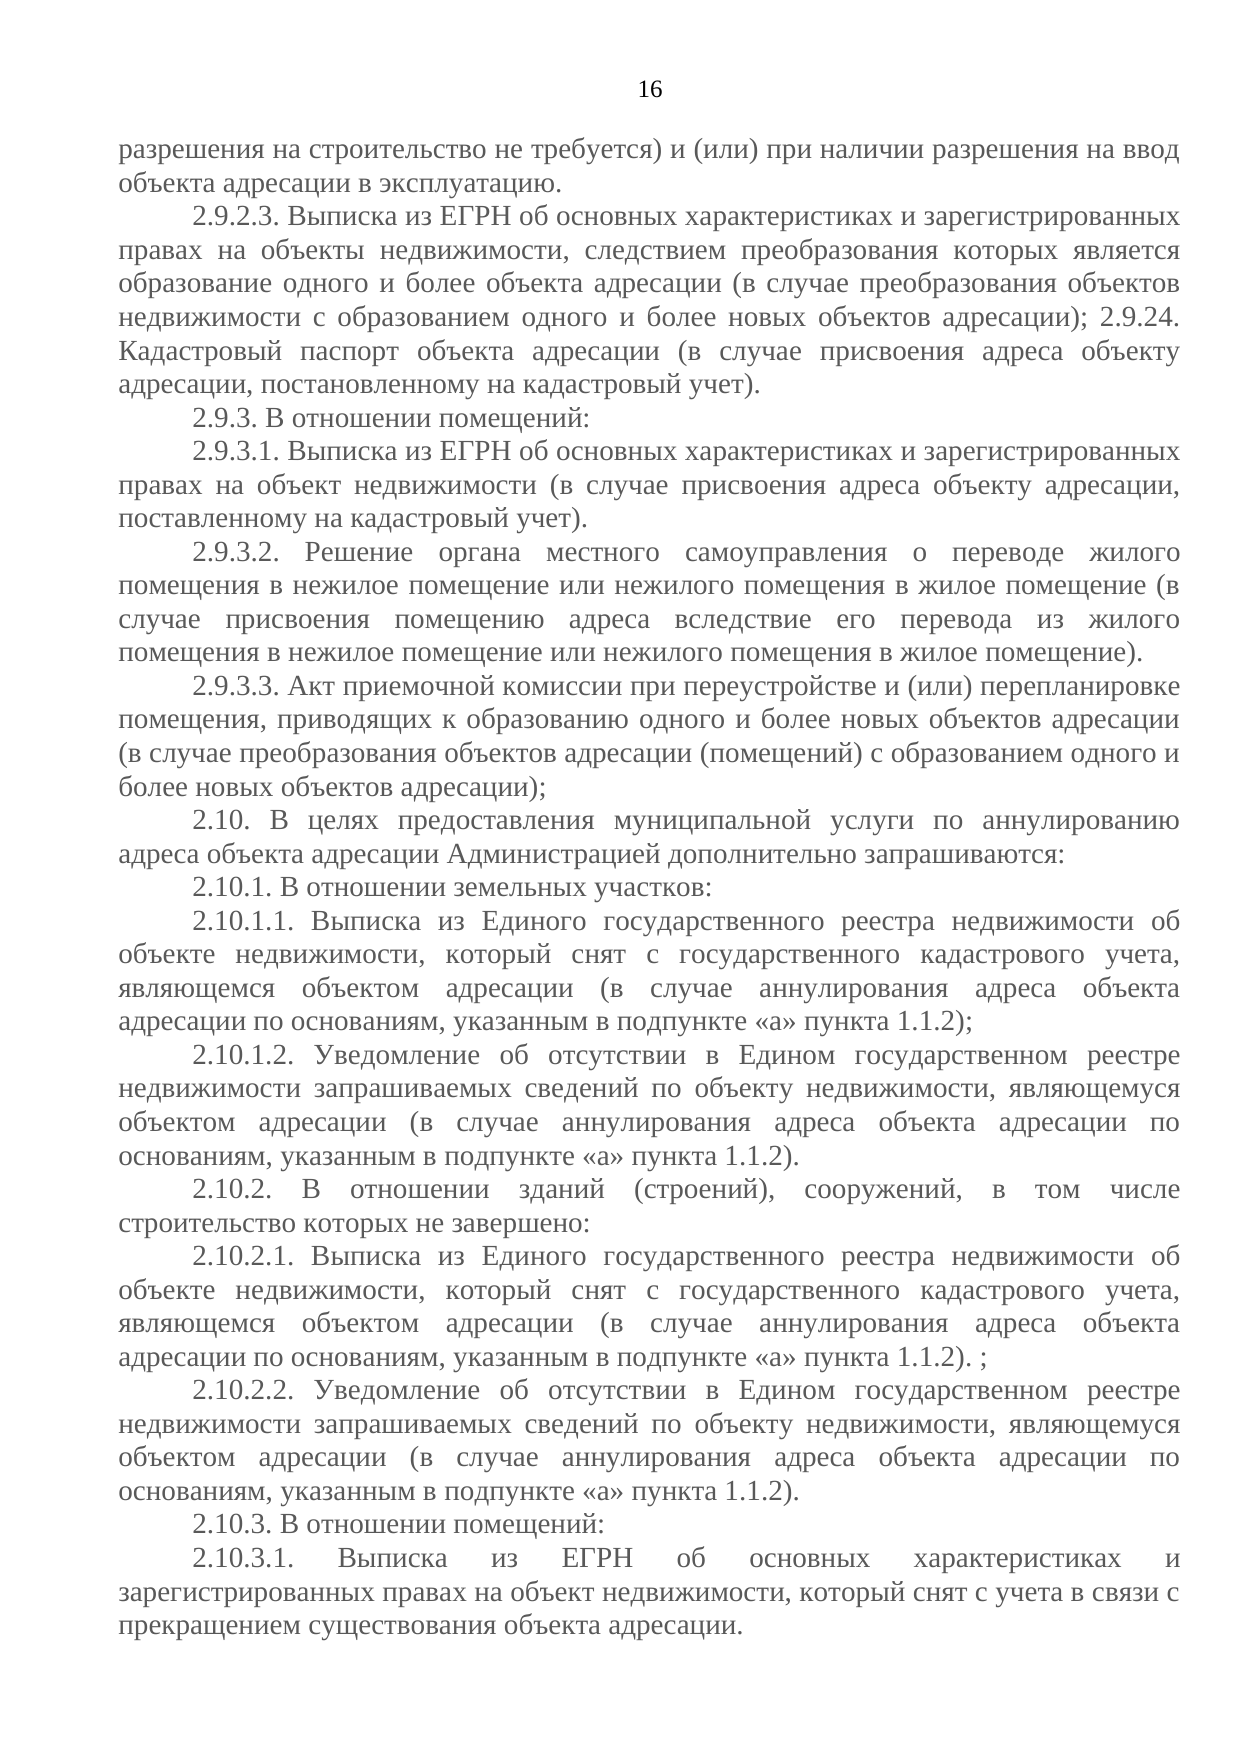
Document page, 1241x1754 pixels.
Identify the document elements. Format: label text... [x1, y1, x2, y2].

text 2.10.3.1. Выписка из ЕГРН об основных характеристиках и зарегистрированных правах на объект недвижимости, который снят с учета в связи с прекращением существования объекта адресации. [118, 1540, 1181, 1641]
text 2.10.2.2. Уведомление об отсутствии в Едином государственном реестре недвижимости запрашиваемых сведений по объекту недвижимости, являющемуся объектом адресации (в случае аннулирования адреса объекта адресации по основаниям, указанным в подпункте «а» пункта 1.1.2). [118, 1372, 1181, 1507]
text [118, 131, 1181, 198]
text 2.10.2. В отношении зданий (строений), сооружений, в том числе строительство которых не завершено: [118, 1171, 1181, 1238]
text 2.10.1.2. Уведомление об отсутствии в Едином государственном реестре недвижимости запрашиваемых сведений по объекту недвижимости, являющемуся объектом адресации (в случае аннулирования адреса объекта адресации по основаниям, указанным в подпункте «а» пункта 1.1.2). [118, 1037, 1181, 1171]
text 2.9.3.2. Решение органа местного самоуправления о переводе жилого помещения в нежилое помещение или нежилого помещения в жилое помещение (в случае присвоения помещению адреса вследствие его перевода из жилого помещения в нежилое помещение или нежилого помещения в жилое помещение). [118, 534, 1181, 668]
text 2.9.3. В отношении помещений: [118, 400, 1181, 433]
text 2.10.3. В отношении помещений: [118, 1507, 1181, 1540]
text 2.10.1. В отношении земельных участков: [118, 869, 1181, 903]
text 2.10. В целях предоставления муниципальной услуги по аннулированию адреса объекта адресации Администрацией дополнительно запрашиваются: [118, 802, 1181, 869]
text 2.9.3.3. Акт приемочной комиссии при переустройстве и (или) перепланировке помещения, приводящих к образованию одного и более новых объектов адресации (в случае преобразования объектов адресации (помещений) с образованием одного и более новых объектов адресации); [118, 668, 1181, 802]
text 2.10.1.1. Выписка из Единого государственного реестра недвижимости об объекте недвижимости, который снят с государственного кадастрового учета, являющемся объектом адресации (в случае аннулирования адреса объекта адресации по основаниям, указанным в подпункте «а» пункта 1.1.2); [118, 903, 1181, 1037]
text 2.10.2.1. Выписка из Единого государственного реестра недвижимости об объекте недвижимости, который снят с государственного кадастрового учета, являющемся объектом адресации (в случае аннулирования адреса объекта адресации по основаниям, указанным в подпункте «а» пункта 1.1.2). ; [118, 1238, 1181, 1372]
text 2.9.2.3. Выписка из ЕГРН об основных характеристиках и зарегистрированных правах на объекты недвижимости, следствием преобразования которых является образование одного и более объекта адресации (в случае преобразования объектов недвижимости с образованием одного и более новых объектов адресации); 2.9.24. Кадастровый паспорт объекта адресации (в случае присвоения адреса объекту адресации, постановленному на кадастровый учет). [118, 198, 1181, 400]
text 2.9.3.1. Выписка из ЕГРН об основных характеристиках и зарегистрированных правах на объект недвижимости (в случае присвоения адреса объекту адресации, поставленному на кадастровый учет). [118, 433, 1181, 534]
